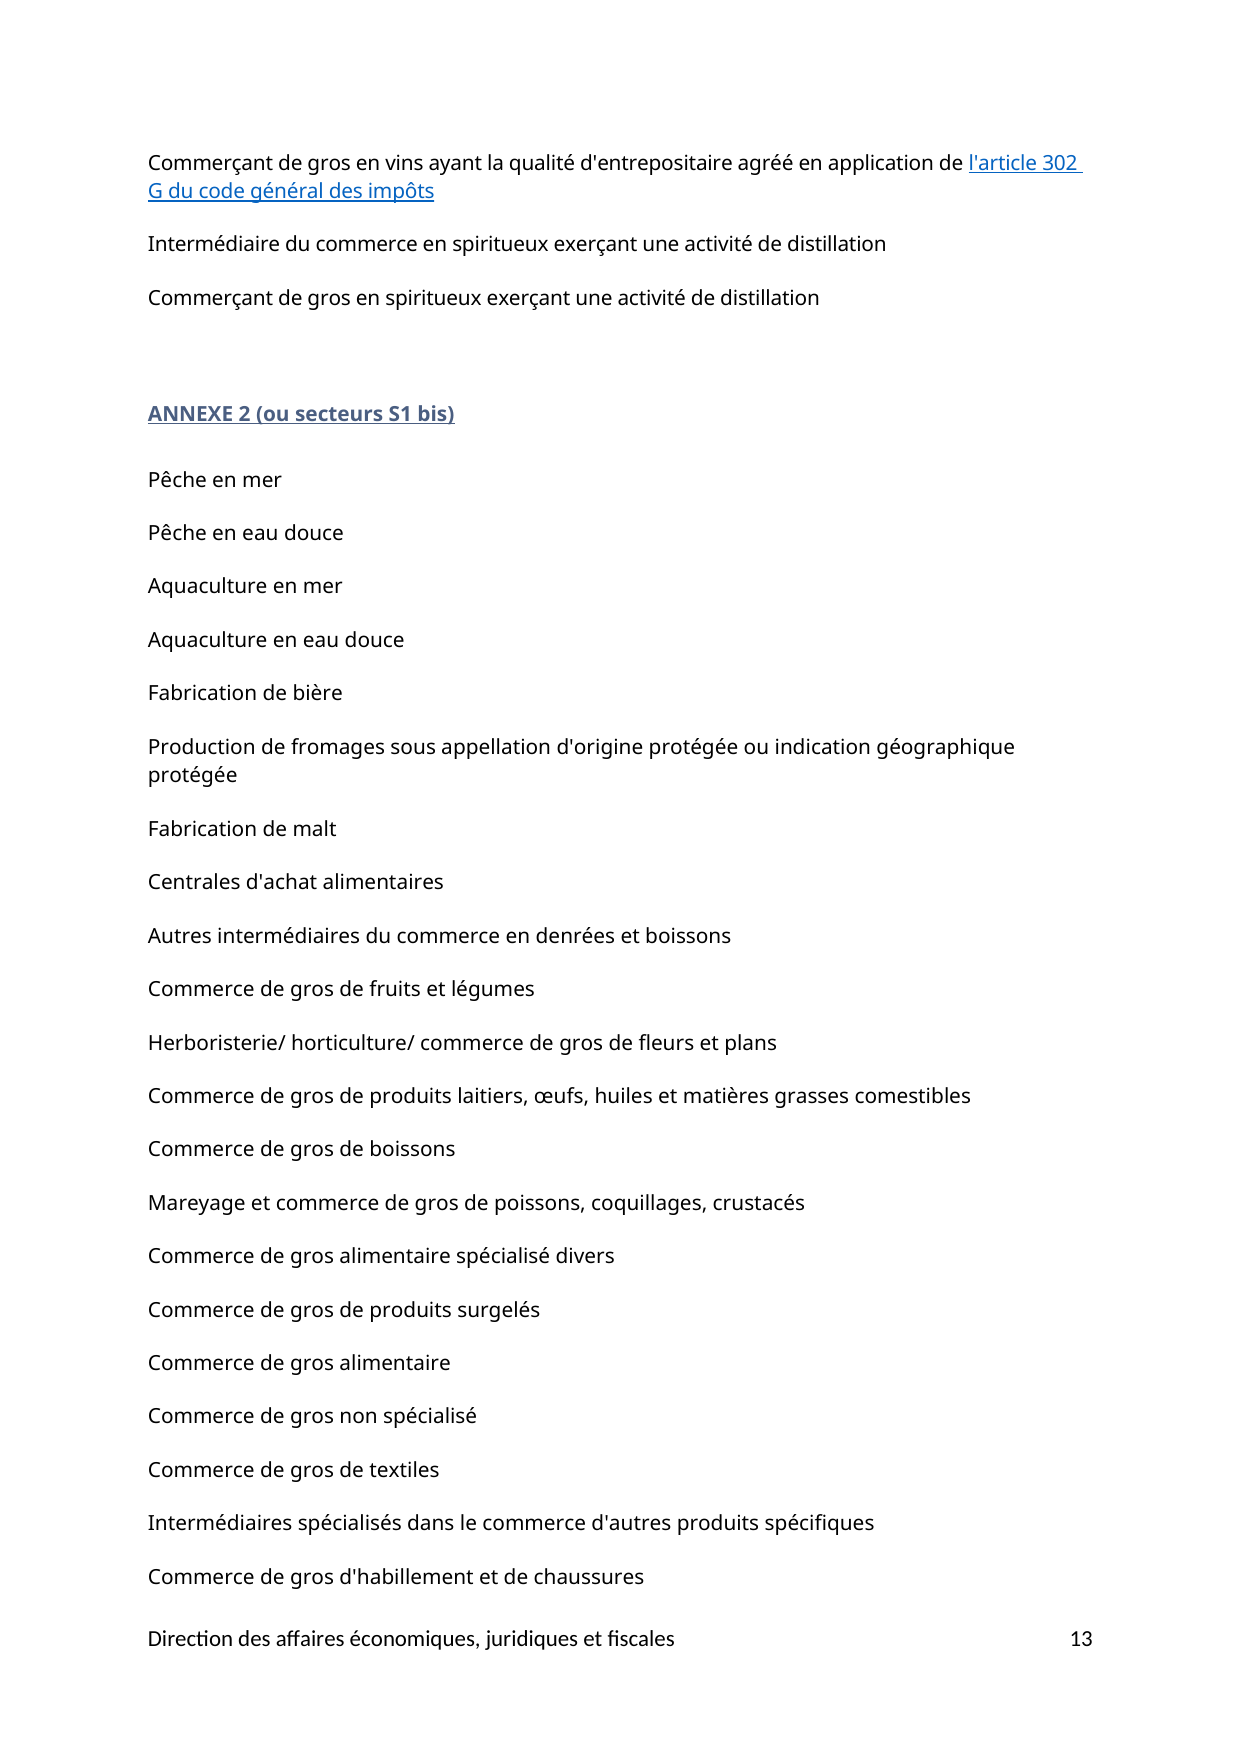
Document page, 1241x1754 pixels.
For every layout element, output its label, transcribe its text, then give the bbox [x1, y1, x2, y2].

text Commerçant de gros en spiritueux exerçant une activité de distillation [148, 283, 1093, 311]
text Fabrication de malt [148, 814, 1093, 842]
text Commerce de gros d'habillement et de chaussures [148, 1562, 1093, 1590]
text Commerce de gros non spécialisé [148, 1402, 1093, 1430]
text Commerce de gros alimentaire [148, 1348, 1093, 1377]
text Commerce de gros alimentaire spécialisé divers [148, 1241, 1093, 1270]
text Commerce de gros de boissons [148, 1134, 1093, 1163]
text Commerce de gros de produits laitiers, œufs, huiles et matières grasses comestibles [148, 1081, 1093, 1109]
text Aquaculture en eau douce [148, 625, 1093, 653]
text Commerce de gros de fruits et légumes [148, 974, 1093, 1003]
text Pêche en eau douce [148, 518, 1093, 547]
text Herboristerie/ horticulture/ commerce de gros de fleurs et plans [148, 1028, 1093, 1056]
text Autres intermédiaires du commerce en denrées et boissons [148, 921, 1093, 949]
text Intermédiaire du commerce en spiritueux exerçant une activité de distillation [148, 229, 1093, 258]
text Intermédiaires spécialisés dans le commerce d'autres produits spécifiques [148, 1508, 1093, 1537]
text Centrales d'achat alimentaires [148, 867, 1093, 896]
text Commerce de gros de produits surgelés [148, 1295, 1093, 1323]
text Pêche en mer [148, 465, 1093, 493]
text Commerce de gros de textiles [148, 1455, 1093, 1483]
text ANNEXE 2 (ou secteurs S1 bis) [148, 399, 1093, 427]
text Mareyage et commerce de gros de poissons, coquillages, crustacés [148, 1188, 1093, 1216]
text Production de fromages sous appellation d'origine protégée ou indication géographique protégée [148, 732, 1093, 789]
text Commerçant de gros en vins ayant la qualité d'entrepositaire agréé en application de l'article 302 G du code général des impôts [148, 148, 1093, 204]
text Fabrication de bière [148, 678, 1093, 707]
text Aquaculture en mer [148, 572, 1093, 600]
